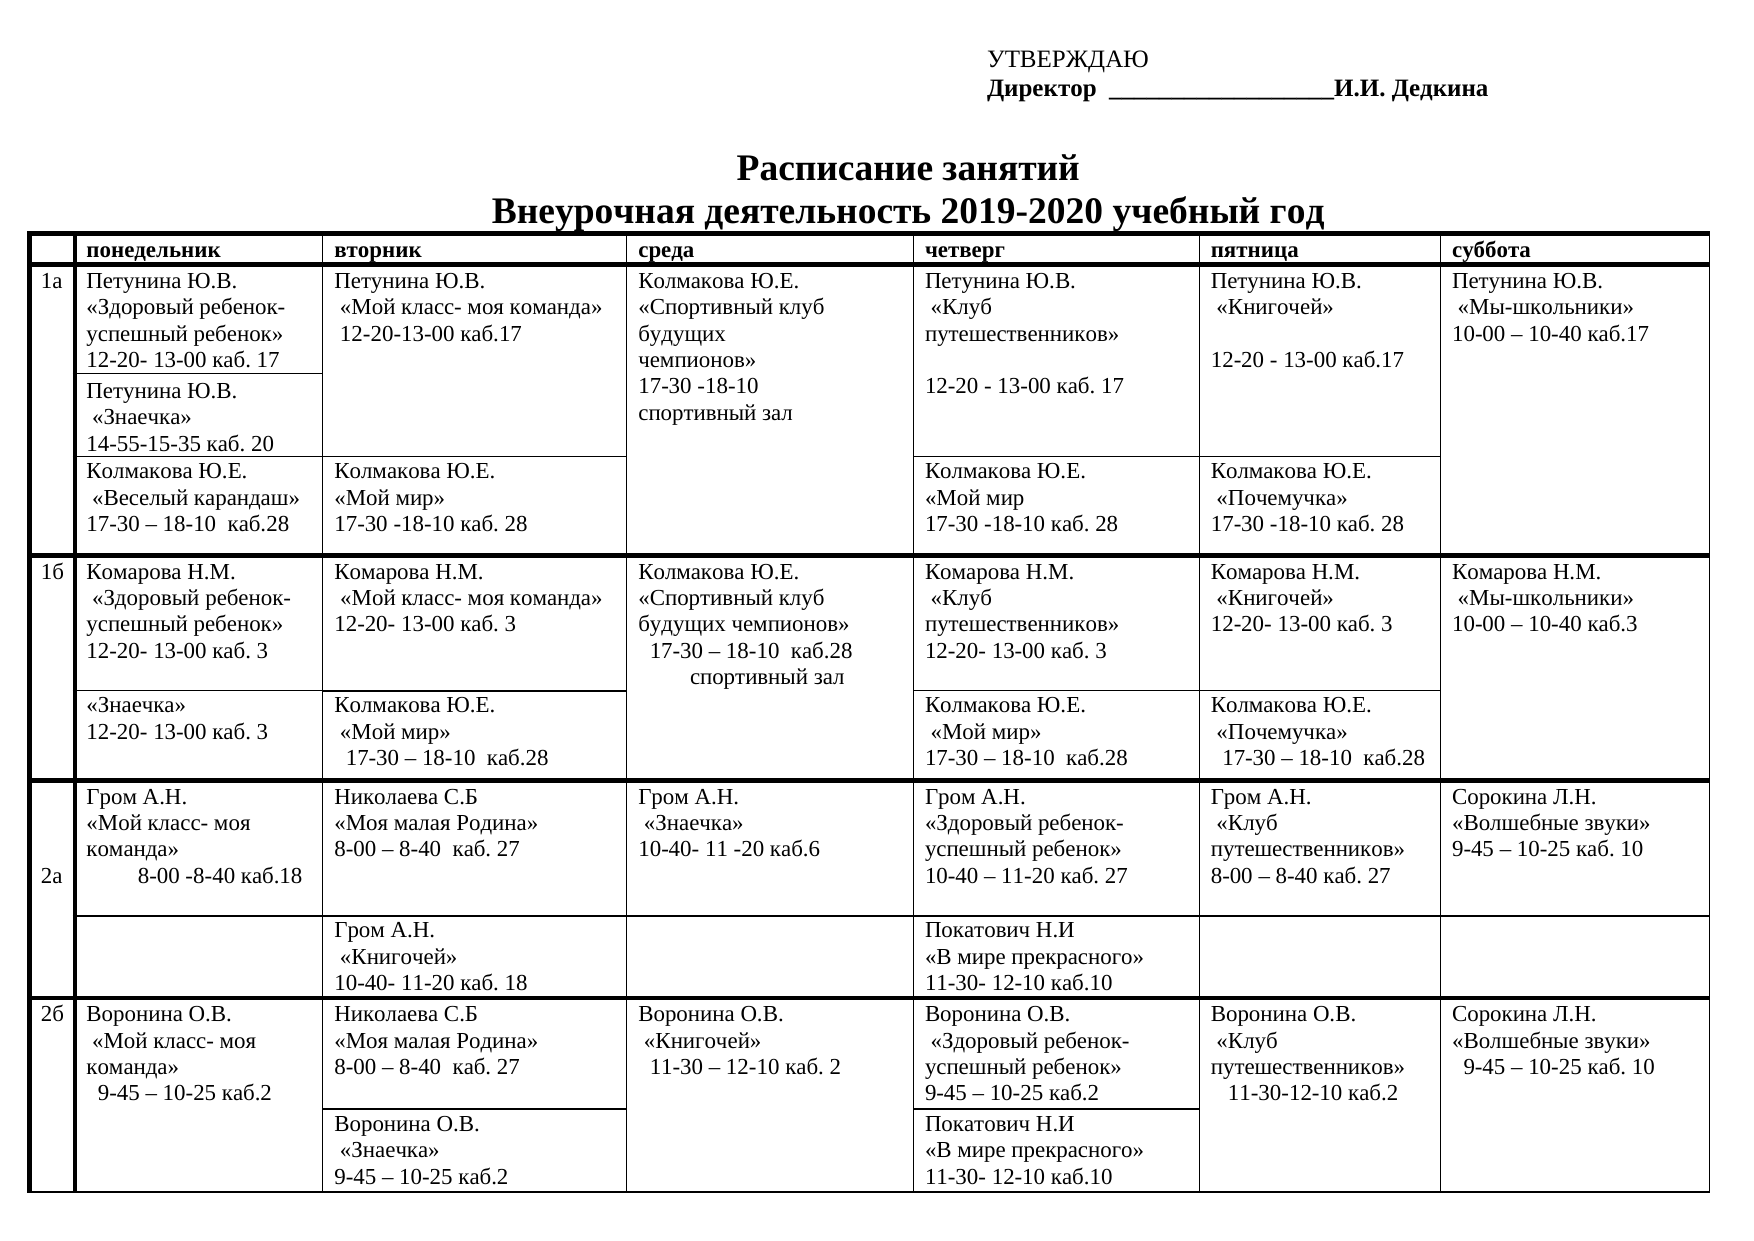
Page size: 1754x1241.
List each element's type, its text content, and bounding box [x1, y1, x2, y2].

table_cell Колмакова Ю.Е. «Почемучка» 17-30 – 18-10 каб.28 [1200, 691, 1440, 778]
table_cell Петунина Ю.В. «Мой класс- моя команда» 12-20-13-00 каб.17 [323, 267, 626, 456]
text УТВЕРЖДАЮ [118, 44, 1698, 73]
table_cell [1441, 917, 1709, 996]
table_cell Колмакова Ю.Е. «Спортивный клуб будущих чемпионов» 17-30 – 18-10 каб.28 спортивный зал [627, 558, 913, 778]
table_cell Колмакова Ю.Е. «Мой мир» 17-30 -18-10 каб. 28 [323, 457, 626, 553]
table_cell Колмакова Ю.Е. «Веселый карандаш» 17-30 – 18-10 каб.28 [77, 457, 322, 553]
table_cell Гром А.Н. «Мой класс- моя команда» 8-00 -8-40 каб.18 [77, 783, 322, 914]
text Директор __________________И.И. Дедкина [118, 73, 1698, 102]
table_cell Николаева С.Б «Моя малая Родина» 8-00 – 8-40 каб. 27 [323, 1000, 626, 1108]
table_cell [627, 917, 913, 996]
table_cell Воронина О.В. «Знаечка» 9-45 – 10-25 каб.2 [323, 1110, 626, 1191]
text Внеурочная деятельность 2019-2020 учебный год [118, 188, 1698, 231]
table_cell Покатович Н.И «В мире прекрасного» 11-30- 12-10 каб.10 [914, 1110, 1199, 1191]
table_cell 2б [32, 1000, 73, 1191]
table_cell Гром А.Н. «Знаечка» 10-40- 11 -20 каб.6 [627, 783, 913, 914]
table_header вторник [323, 236, 626, 262]
table_cell Петунина Ю.В. «Клуб путешественников» 12-20 - 13-00 каб. 17 [914, 267, 1199, 456]
table_cell Покатович Н.И «В мире прекрасного» 11-30- 12-10 каб.10 [914, 917, 1199, 996]
table_header [32, 236, 73, 262]
table_header понедельник [77, 236, 322, 262]
table_cell Колмакова Ю.Е. «Мой мир 17-30 -18-10 каб. 28 [914, 457, 1199, 553]
table_cell 1а [32, 267, 73, 553]
table_cell Воронина О.В. «Книгочей» 11-30 – 12-10 каб. 2 [627, 1000, 913, 1191]
table_cell 2а [32, 783, 73, 996]
table_cell Комарова Н.М. «Мы-школьники» 10-00 – 10-40 каб.3 [1441, 558, 1709, 778]
table_cell Комарова Н.М. «Здоровый ребенок-успешный ребенок» 12-20- 13-00 каб. 3 [77, 558, 322, 689]
table_cell Колмакова Ю.Е. «Спортивный клуб будущих чемпионов» 17-30 -18-10 спортивный зал [627, 267, 913, 553]
table_cell Колмакова Ю.Е. «Почемучка» 17-30 -18-10 каб. 28 [1200, 457, 1440, 553]
table_cell Николаева С.Б «Моя малая Родина» 8-00 – 8-40 каб. 27 [323, 783, 626, 914]
table_cell Сорокина Л.Н. «Волшебные звуки» 9-45 – 10-25 каб. 10 [1441, 783, 1709, 914]
table_cell Воронина О.В. «Здоровый ребенок-успешный ребенок» 9-45 – 10-25 каб.2 [914, 1000, 1199, 1108]
table_cell «Знаечка» 12-20- 13-00 каб. 3 [77, 691, 322, 778]
table_cell Петунина Ю.В. «Книгочей» 12-20 - 13-00 каб.17 [1200, 267, 1440, 456]
table_cell Колмакова Ю.Е. «Мой мир» 17-30 – 18-10 каб.28 [323, 692, 626, 778]
table_cell Комарова Н.М. «Книгочей» 12-20- 13-00 каб. 3 [1200, 558, 1440, 689]
table_cell Петунина Ю.В. «Знаечка» 14-55-15-35 каб. 20 [77, 374, 322, 456]
table_cell Гром А.Н. «Книгочей» 10-40- 11-20 каб. 18 [323, 917, 626, 996]
table_cell Гром А.Н. «Здоровый ребенок-успешный ребенок» 10-40 – 11-20 каб. 27 [914, 783, 1199, 914]
table_cell [1200, 917, 1440, 996]
table_header среда [627, 236, 913, 262]
table_header суббота [1441, 236, 1709, 262]
table_cell Гром А.Н. «Клуб путешественников» 8-00 – 8-40 каб. 27 [1200, 783, 1440, 914]
table_cell Комарова Н.М. «Клуб путешественников» 12-20- 13-00 каб. 3 [914, 558, 1199, 689]
text Расписание занятий [118, 145, 1698, 188]
table_cell Петунина Ю.В. «Здоровый ребенок-успешный ребенок» 12-20- 13-00 каб. 17 [77, 267, 322, 372]
table_header пятница [1200, 236, 1440, 262]
table_header четверг [914, 236, 1199, 262]
table_cell Колмакова Ю.Е. «Мой мир» 17-30 – 18-10 каб.28 [914, 691, 1199, 778]
table_cell 1б [32, 558, 73, 778]
table_cell Комарова Н.М. «Мой класс- моя команда» 12-20- 13-00 каб. 3 [323, 558, 626, 689]
table_cell Петунина Ю.В. «Мы-школьники» 10-00 – 10-40 каб.17 [1441, 267, 1709, 553]
table_cell Воронина О.В. «Клуб путешественников» 11-30-12-10 каб.2 [1200, 1000, 1440, 1191]
table_cell Воронина О.В. «Мой класс- моя команда» 9-45 – 10-25 каб.2 [77, 1000, 322, 1191]
table_cell Сорокина Л.Н. «Волшебные звуки» 9-45 – 10-25 каб. 10 [1441, 1000, 1709, 1191]
table_cell [77, 917, 322, 996]
